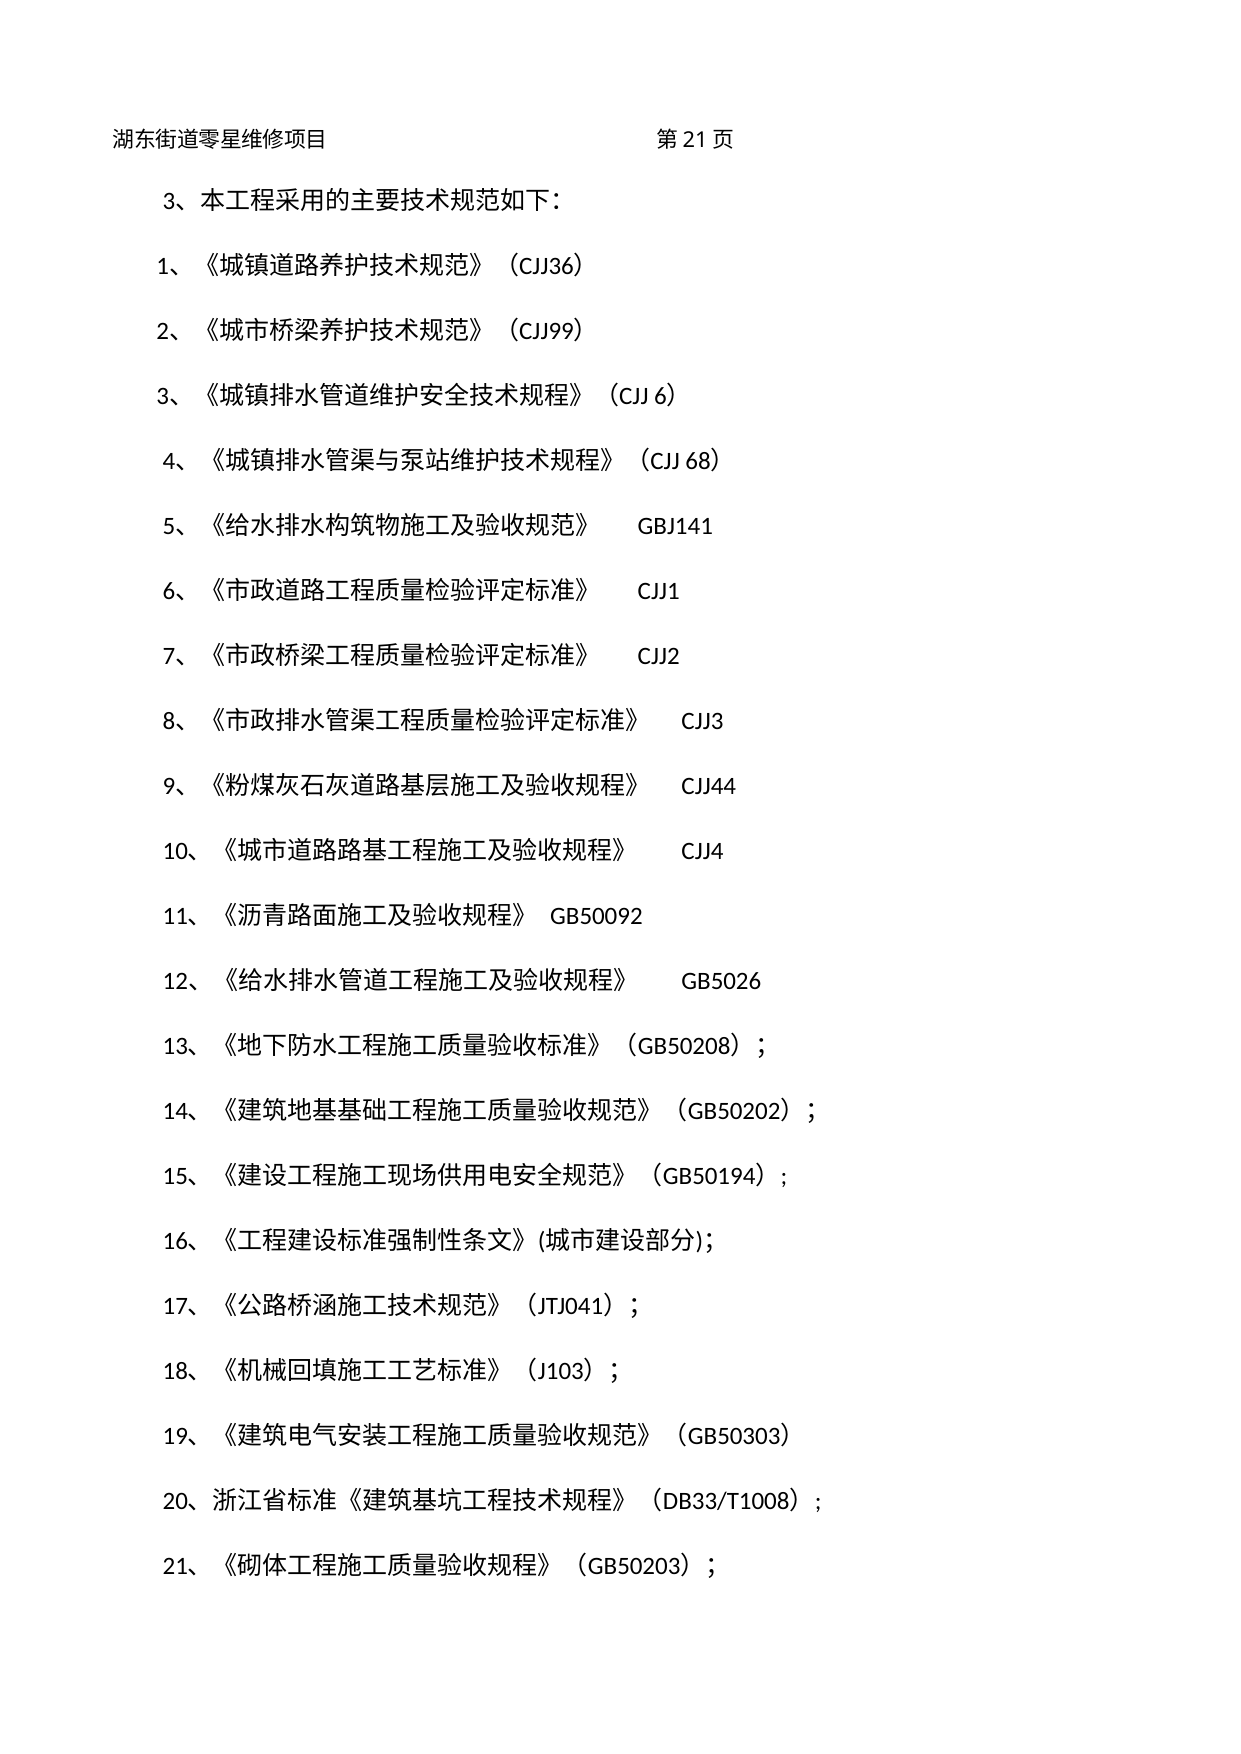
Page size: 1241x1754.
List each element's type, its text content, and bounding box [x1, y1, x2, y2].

text 13、《地下防水工程施工质量验收标准》（GB50208）； [162, 1011, 1128, 1076]
text 6、《市政道路工程质量检验评定标准》 CJJ1 [162, 556, 1128, 621]
text 10、《城市道路路基工程施工及验收规程》 CJJ4 [162, 816, 1128, 881]
text 16、《工程建设标准强制性条文》(城市建设部分)； [162, 1206, 1128, 1271]
text 1、《城镇道路养护技术规范》（CJJ36） [112, 231, 1128, 296]
text 18、《机械回填施工工艺标准》（J103）； [162, 1336, 1128, 1401]
text 21、《砌体工程施工质量验收规程》（GB50203）； [162, 1531, 1128, 1596]
text 3、《城镇排水管道维护安全技术规程》（CJJ 6） [112, 361, 1128, 426]
text 11、《沥青路面施工及验收规程》 GB50092 [162, 881, 1128, 946]
text 20、浙江省标准《建筑基坑工程技术规程》（DB33/T1008）; [162, 1466, 1128, 1531]
text 2、《城市桥梁养护技术规范》（CJJ99） [112, 296, 1128, 361]
text 5、《给水排水构筑物施工及验收规范》 GBJ141 [162, 491, 1128, 556]
text 15、《建设工程施工现场供用电安全规范》（GB50194）; [162, 1141, 1128, 1206]
text 19、《建筑电气安装工程施工质量验收规范》（GB50303） [162, 1401, 1128, 1466]
text 17、《公路桥涵施工技术规范》（JTJ041）； [162, 1271, 1128, 1336]
text 14、《建筑地基基础工程施工质量验收规范》（GB50202）； [162, 1076, 1128, 1141]
text 9、《粉煤灰石灰道路基层施工及验收规程》 CJJ44 [162, 751, 1128, 816]
text 3、本工程采用的主要技术规范如下： [112, 166, 1128, 231]
text 4、《城镇排水管渠与泵站维护技术规程》（CJJ 68） [162, 426, 1128, 491]
text 12、《给水排水管道工程施工及验收规程》 GB5026 [112, 946, 1128, 1011]
text 7、《市政桥梁工程质量检验评定标准》 CJJ2 [162, 621, 1128, 686]
text 8、《市政排水管渠工程质量检验评定标准》 CJJ3 [162, 686, 1128, 751]
